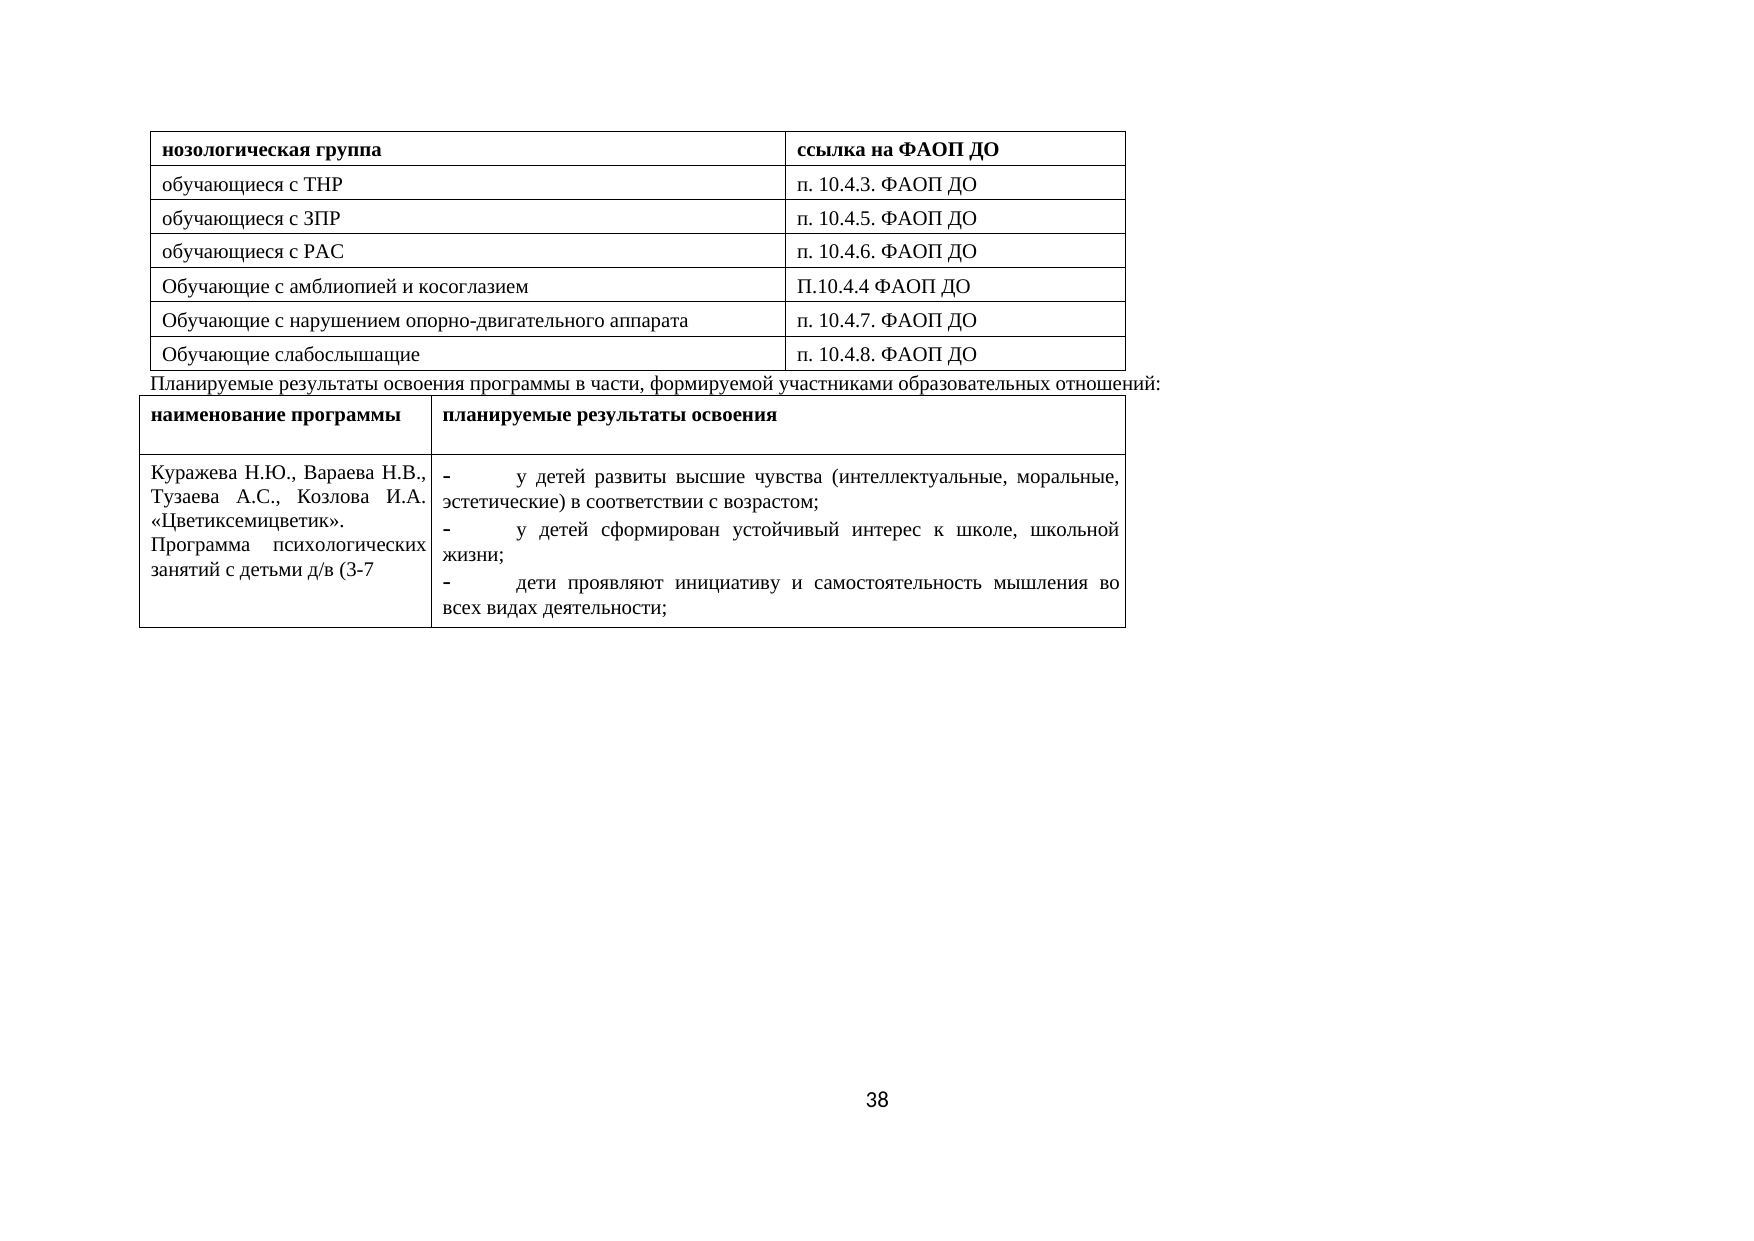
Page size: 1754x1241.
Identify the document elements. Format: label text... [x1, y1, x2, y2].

table_cell у детей развиты высшие чувства (интеллектуальные, моральные, эстетические) в соответствии с возрастом; у детей сформирован устойчивый интерес к школе, школьной жизни; дети проявляют инициативу и самостоятельность мышления во всех видах деятельности; [432, 455, 1125, 627]
table_cell обучающиеся с ТНР [151, 166, 785, 199]
table_cell Куражева Н.Ю., Вараева Н.В., Тузаева А.С., Козлова И.А. «Цветиксемицветик». Программа психологических занятий с детьми д/в (3-7 [140, 455, 431, 627]
table_header ссылка на ФАОП ДО [786, 132, 1125, 165]
table_header планируемые результаты освоения [432, 396, 1125, 454]
table_cell П.10.4.4 ФАОП ДО [786, 268, 1125, 301]
table_header наименование программы [140, 396, 431, 454]
table_cell п. 10.4.8. ФАОП ДО [786, 337, 1125, 370]
table_cell п. 10.4.7. ФАОП ДО [786, 302, 1125, 336]
table_cell п. 10.4.5. ФАОП ДО [786, 200, 1125, 233]
table_cell Обучающие с нарушением опорно-двигательного аппарата [151, 302, 785, 336]
table_header нозологическая группа [151, 132, 785, 165]
table_cell Обучающие слабослышащие [151, 337, 785, 370]
table_cell Обучающие с амблиопией и косоглазием [151, 268, 785, 301]
text Планируемые результаты освоения программы в части, формируемой участниками образовательных отношений: [150, 371, 1604, 395]
table_cell обучающиеся с РАС [151, 234, 785, 267]
table_cell п. 10.4.6. ФАОП ДО [786, 234, 1125, 267]
table_cell п. 10.4.3. ФАОП ДО [786, 166, 1125, 199]
table_cell обучающиеся с ЗПР [151, 200, 785, 233]
